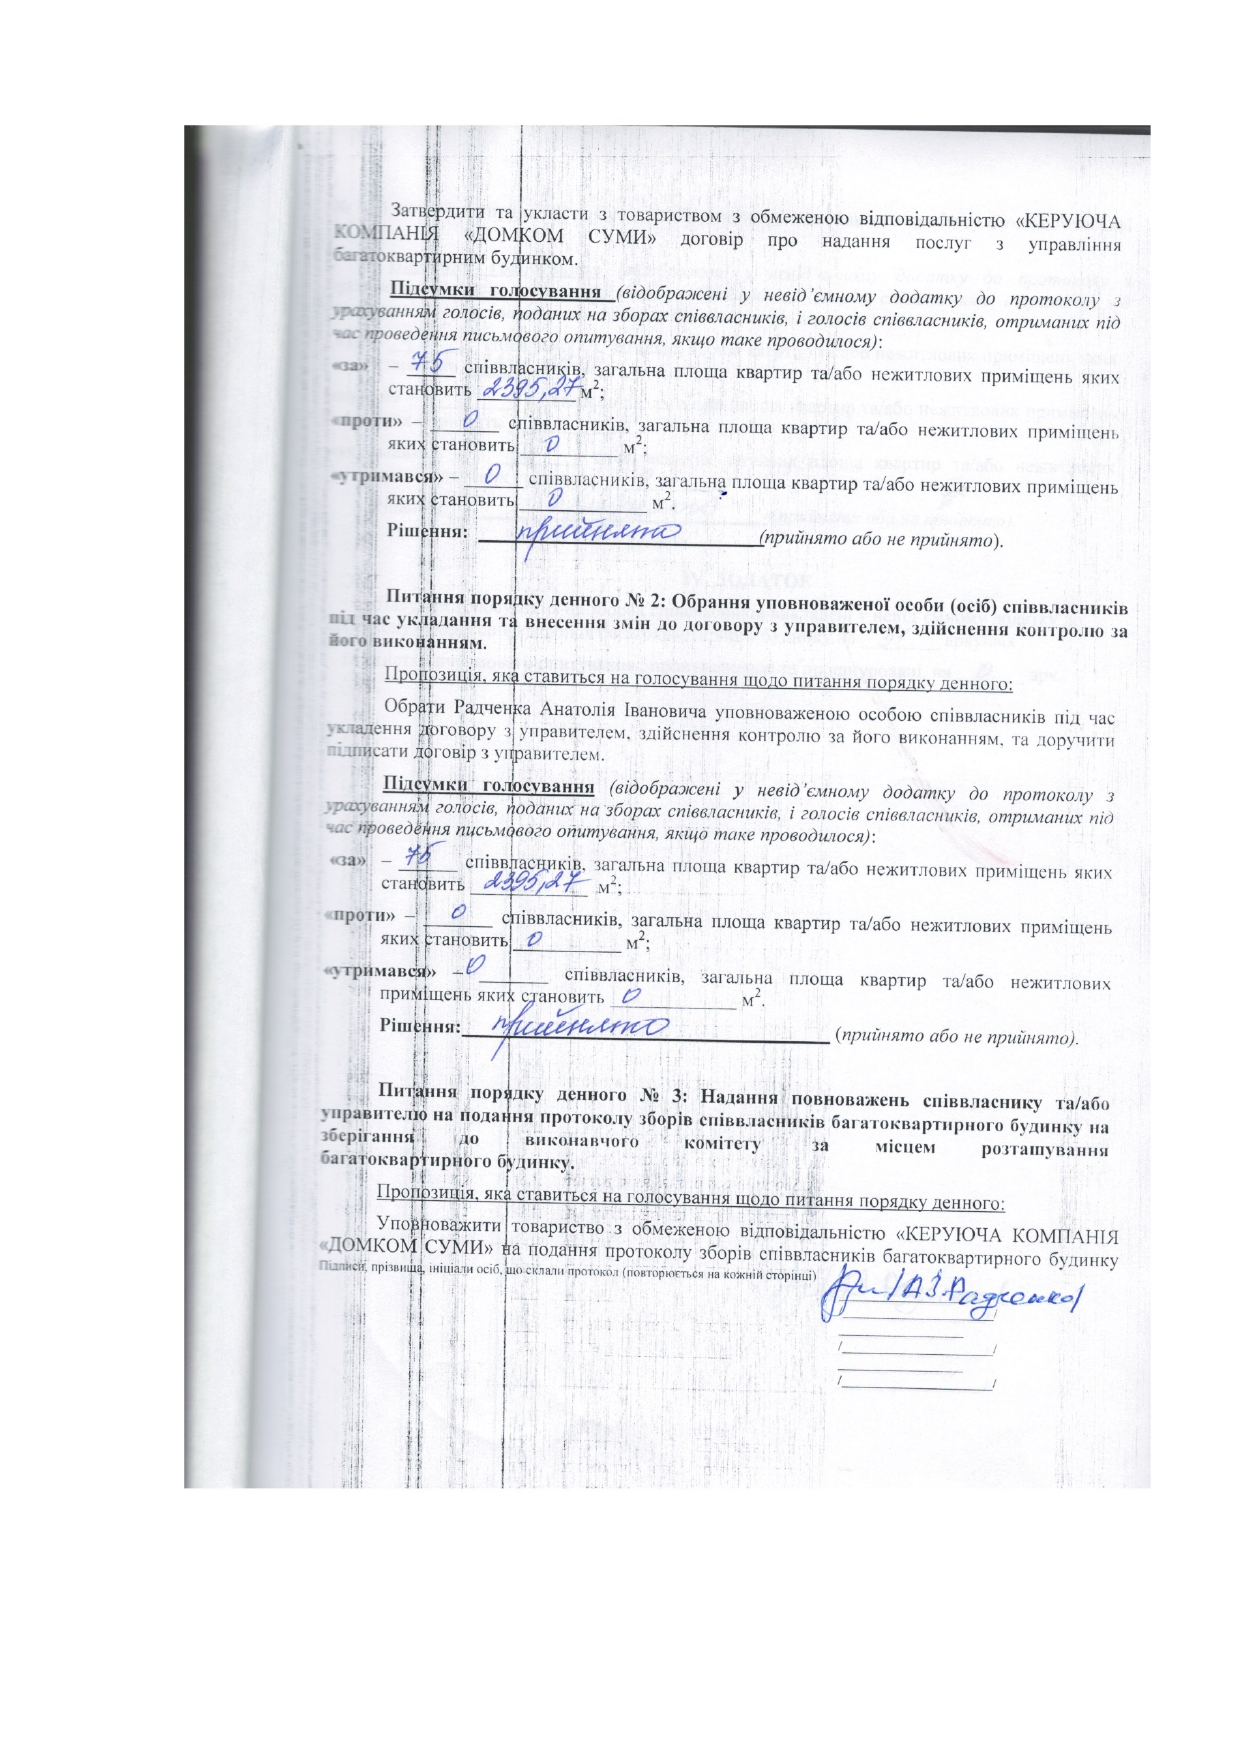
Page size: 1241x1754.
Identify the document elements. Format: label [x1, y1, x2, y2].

picture [177, 118, 1151, 1495]
